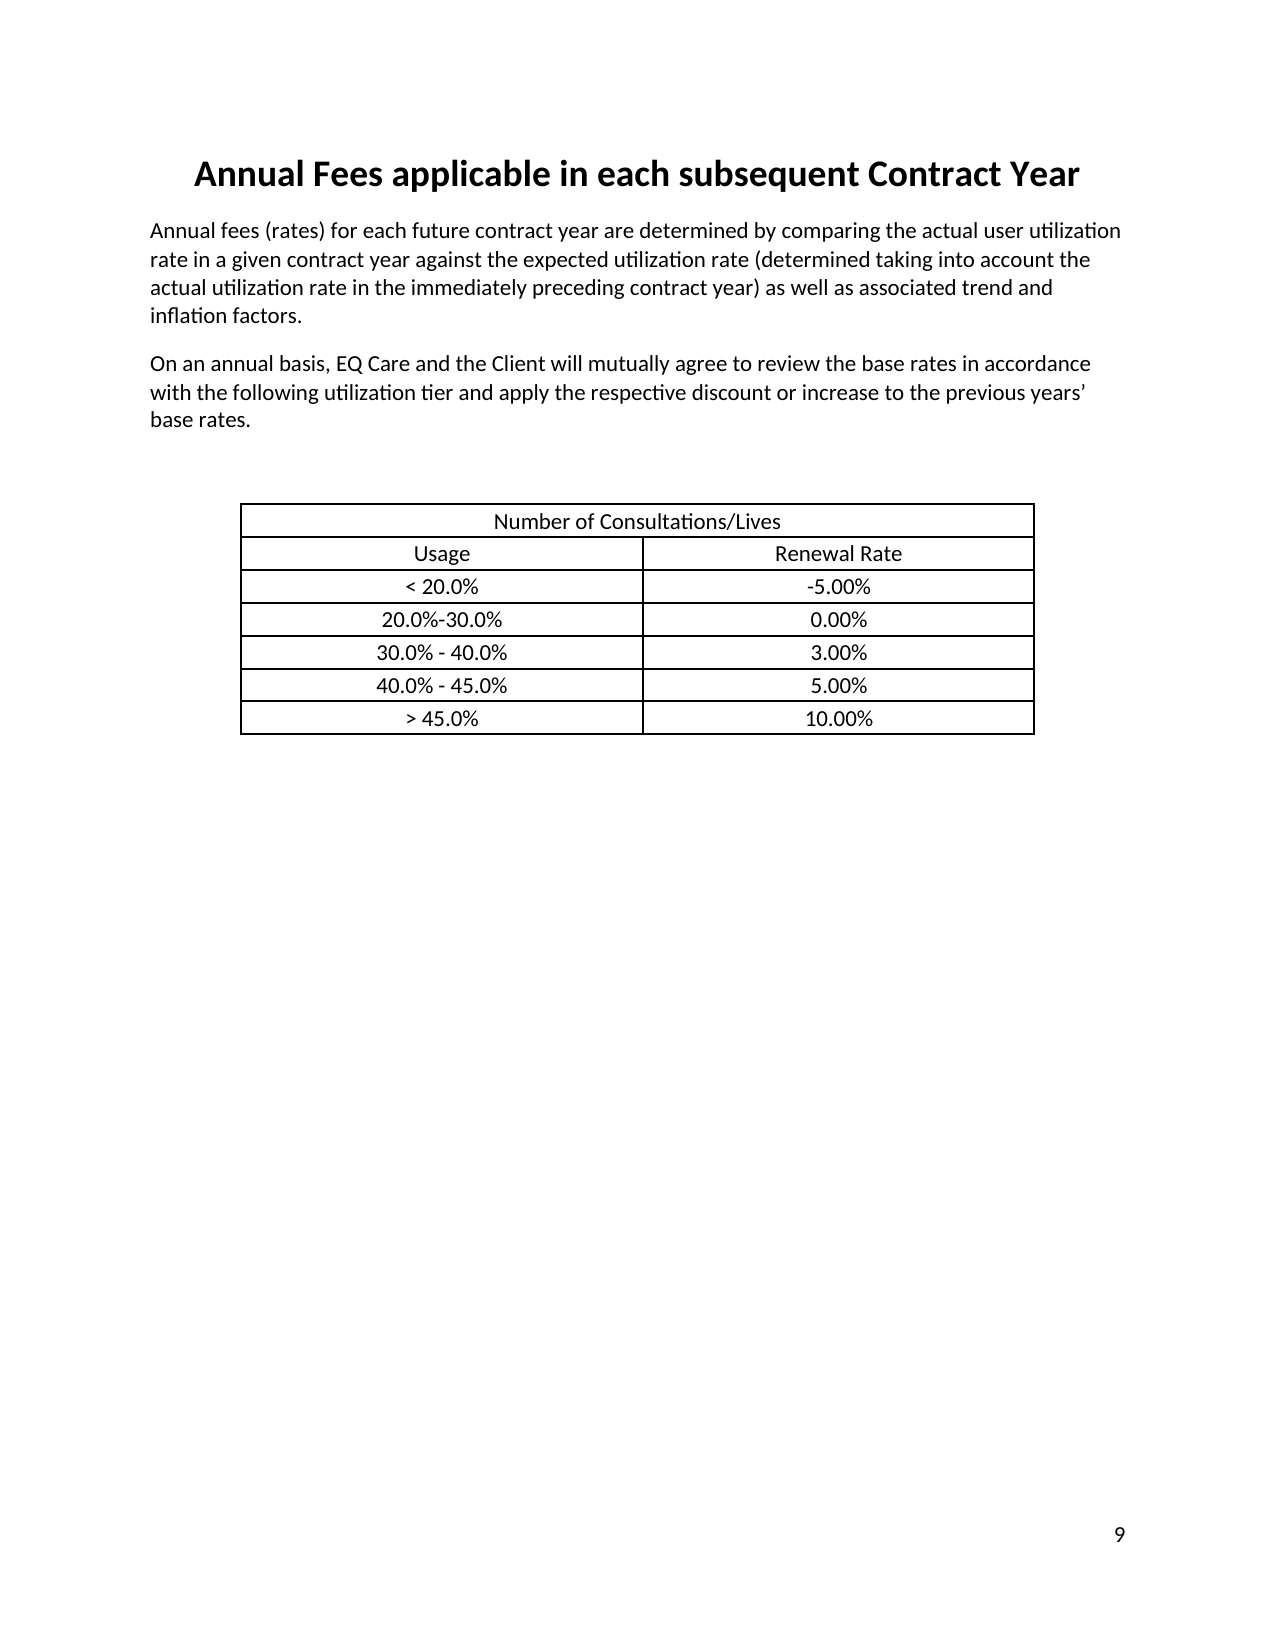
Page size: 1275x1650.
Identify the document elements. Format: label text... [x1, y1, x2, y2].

table_cell > 45.0% [242, 702, 642, 733]
table_cell 40.0% - 45.0% [242, 670, 642, 700]
text On an annual basis, EQ Care and the Client will mutually agree to review the base rates in accordance with the following utilization tier and apply the respective discount or increase to the previous years’ base rates. [150, 349, 1125, 434]
table_cell Usage [242, 538, 642, 569]
table_cell 3.00% [644, 637, 1033, 667]
table_cell 0.00% [644, 604, 1033, 634]
table_cell 30.0% - 40.0% [242, 637, 642, 667]
table_cell 5.00% [644, 670, 1033, 700]
table_header Number of Consultations/Lives [242, 505, 1033, 536]
table_cell < 20.0% [242, 571, 642, 602]
text Annual fees (rates) for each future contract year are determined by comparing the actual user utilization rate in a given contract year against the expected utilization rate (determined taking into account the actual utilization rate in the immediately preceding contract year) as well as associated trend and inflation factors. [150, 217, 1125, 329]
table_cell -5.00% [644, 571, 1033, 602]
table_cell 10.00% [644, 702, 1033, 733]
table_cell 20.0%-30.0% [242, 604, 642, 634]
table_cell Renewal Rate [644, 538, 1033, 569]
text Annual Fees applicable in each subsequent Contract Year [150, 150, 1125, 196]
